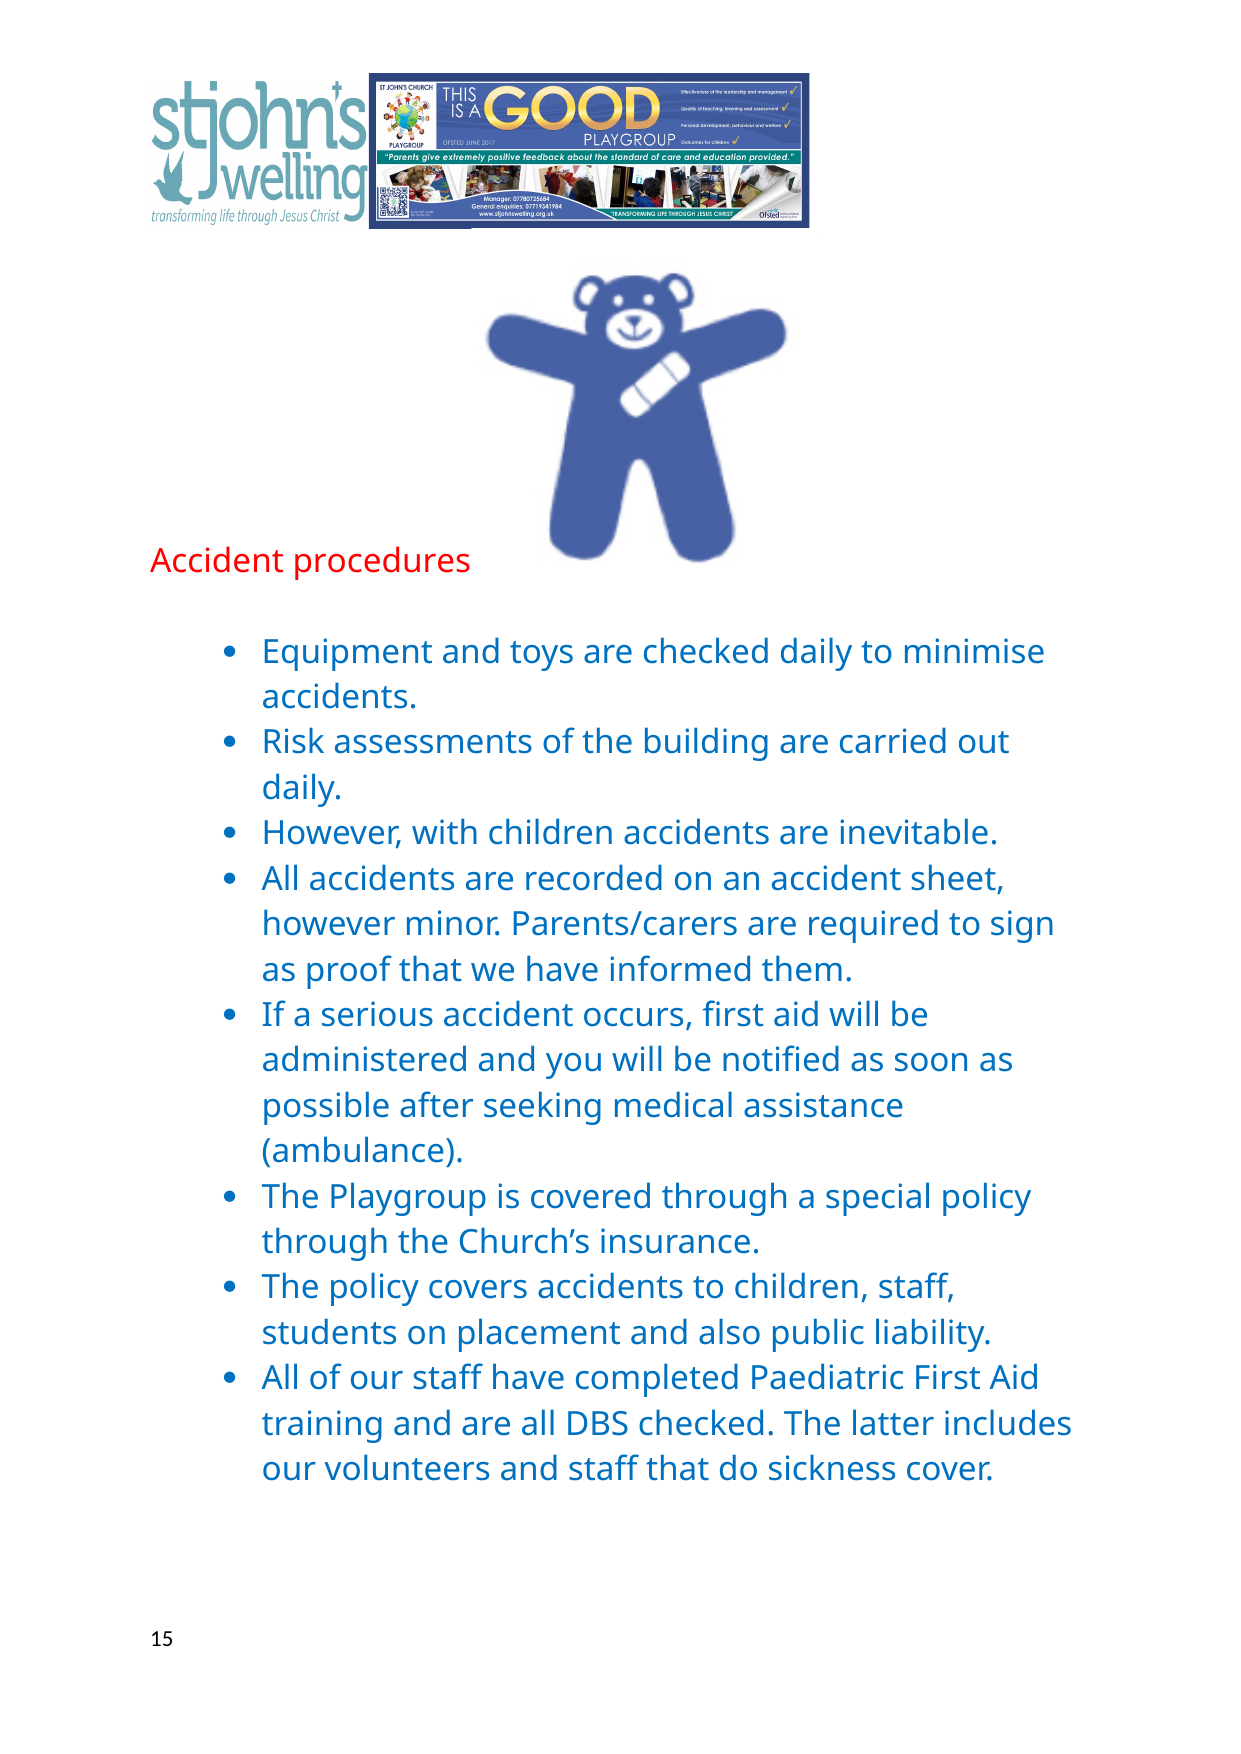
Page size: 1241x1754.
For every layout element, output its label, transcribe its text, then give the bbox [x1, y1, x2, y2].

list Risk assessments of the building are carried out daily. [224, 718, 1090, 809]
list However, with children accidents are inevitable. [224, 809, 1090, 854]
list Equipment and toys are checked daily to minimise accidents. [224, 627, 1090, 718]
list The policy covers accidents to children, staff, students on placement and also public liability. [224, 1263, 1090, 1354]
picture [150, 73, 824, 573]
text Accident procedures [150, 228, 1090, 582]
list All of our staff have completed Paediatric First Aid training and are all DBS checked. The latter includes our volunteers and staff that do sickness cover. [224, 1354, 1090, 1490]
list All accidents are recorded on an accident sheet, however minor. Parents/carers are required to sign as proof that we have informed them. [224, 854, 1090, 991]
list If a serious accident occurs, first aid will be administered and you will be notified as soon as possible after seeking medical assistance (ambulance). [224, 991, 1090, 1172]
list The Playgroup is covered through a special policy through the Church’s insurance. [224, 1172, 1090, 1263]
